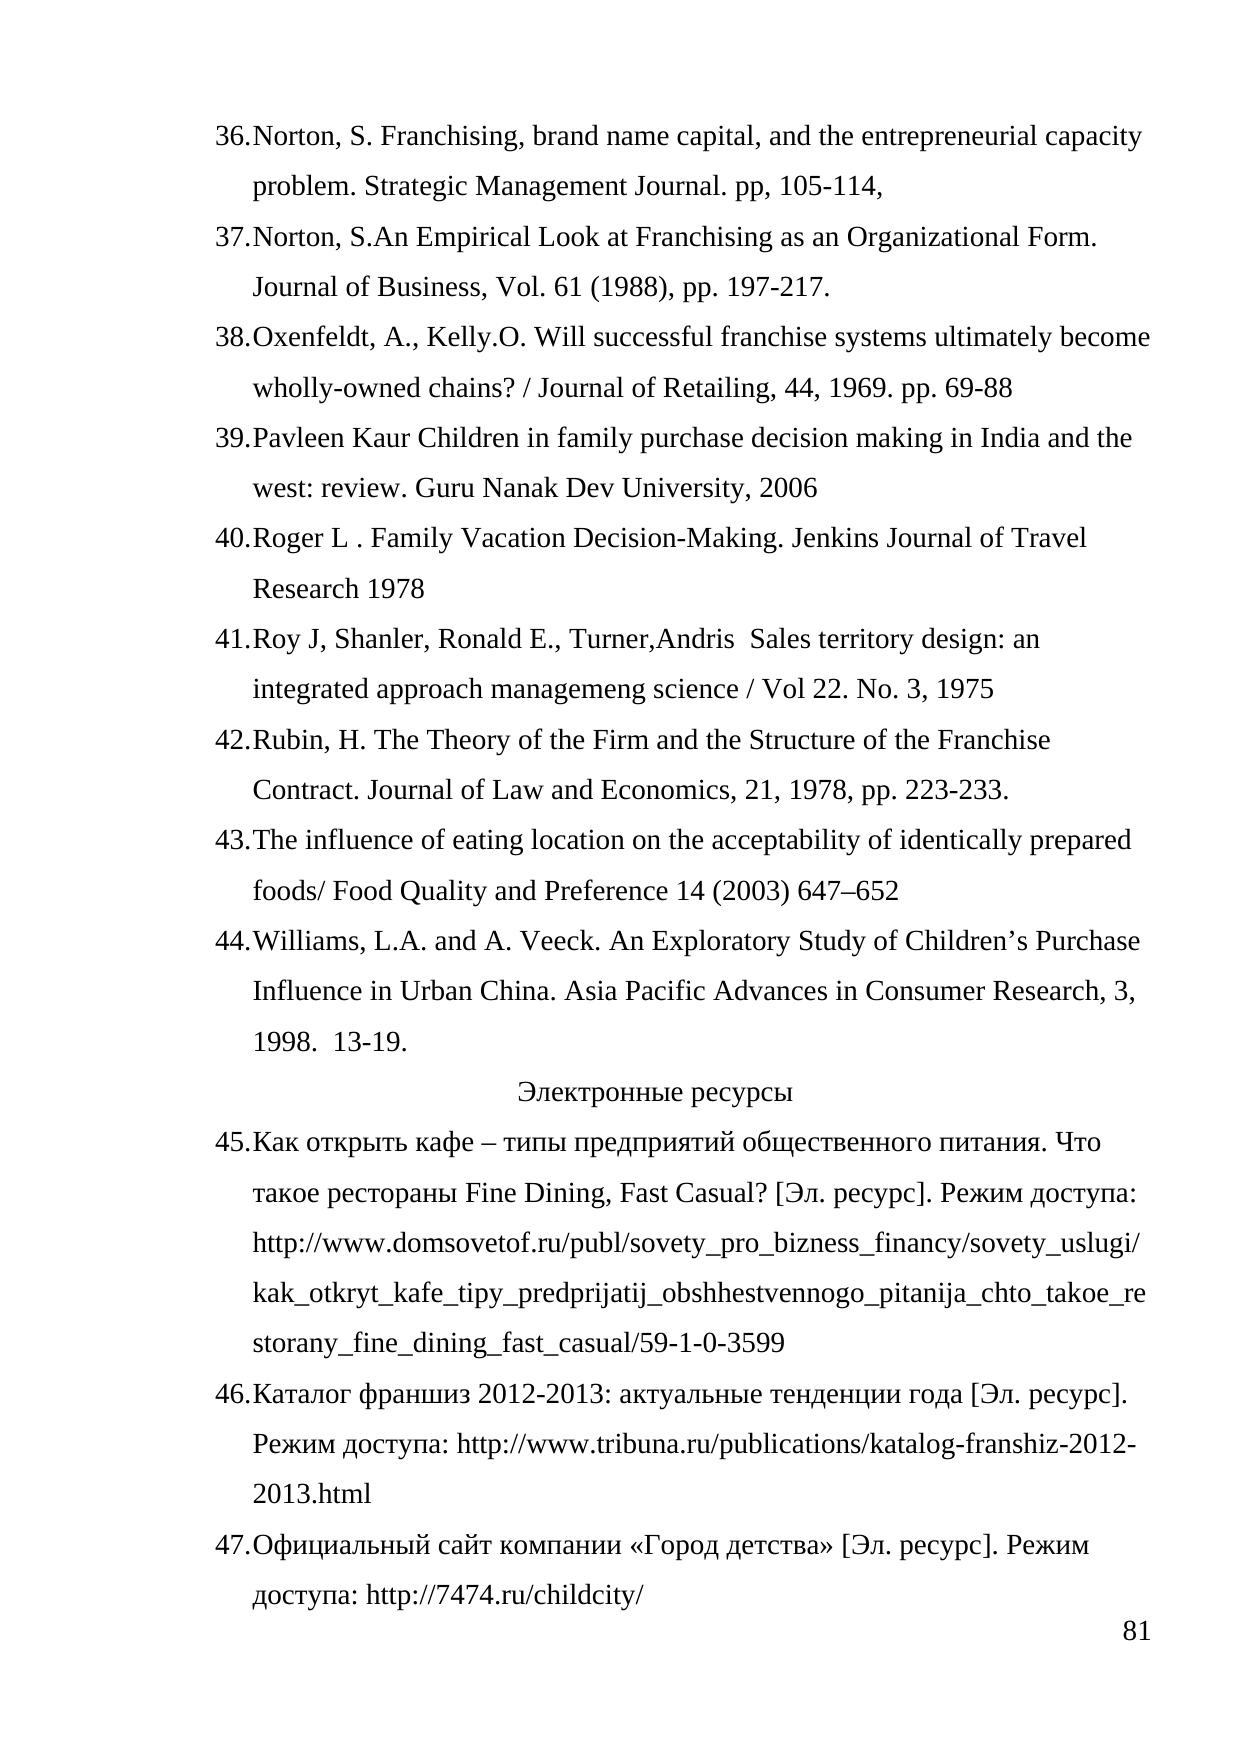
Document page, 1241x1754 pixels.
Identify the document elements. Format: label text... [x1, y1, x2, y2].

list Norton, S.An Empirical Look at Franchising as an Organizational Form. Journal of Business, Vol. 61 (1988), pp. 197-217. [215, 219, 1152, 303]
list Официальный сайт компании «Город детства» [Эл. ресурс]. Режим доступа: http://7474.ru/childcity/ [215, 1527, 1152, 1611]
list Как открыть кафе – типы предприятий общественного питания. Что такое рестораны Fine Dining, Fast Casual? [Эл. ресурс]. Режим доступа: http://www.domsovetof.ru/publ/sovety_pro_bizness_financy/sovety_uslugi/kak_otkryt_kafe_tipy_predprijatij_obshhestvennogo_pitanija_chto_takoe_restorany_fine_dining_fast_casual/59-1-0-3599 [215, 1124, 1152, 1359]
list Rubin, H. The Theory of the Firm and the Structure of the Franchise Contract. Journal of Law and Economics, 21, 1978, pp. 223-233. [215, 722, 1152, 806]
list Williams, L.A. and A. Veeck. An Exploratory Study of Children’s Purchase Influence in Urban China. Asia Pacific Advances in Consumer Research, 3, 1998. 13-19. [215, 923, 1152, 1057]
list Pavleen Kaur Children in family purchase decision making in India and the west: review. Guru Nanak Dev University, 2006 [215, 420, 1152, 504]
list Электронные ресурсы [158, 1074, 1152, 1108]
list Norton, S. Franchising, brand name capital, and the entrepreneurial capacity problem. Strategic Management Journal. pp, 105-114, [215, 118, 1152, 202]
list The influence of eating location on the acceptability of identically prepared foods/ Food Quality and Preference 14 (2003) 647–652 [215, 822, 1152, 906]
list Roy J, Shanler, Ronald E., Turner,Andris Sales territory design: an integrated approach managemeng science / Vol 22. No. 3, 1975 [215, 621, 1152, 705]
list Каталог франшиз 2012-2013: актуальные тенденции года [Эл. ресурс]. Режим доступа: http://www.tribuna.ru/publications/katalog-franshiz-2012-2013.html [215, 1376, 1152, 1510]
list Roger L . Family Vacation Decision-Making. Jenkins Journal of Travel Research 1978 [215, 521, 1152, 604]
list Oxenfeldt, A., Kelly.O. Will successful franchise systems ultimately become wholly-owned chains? / Journal of Retailing, 44, 1969. pp. 69-88 [215, 319, 1152, 403]
